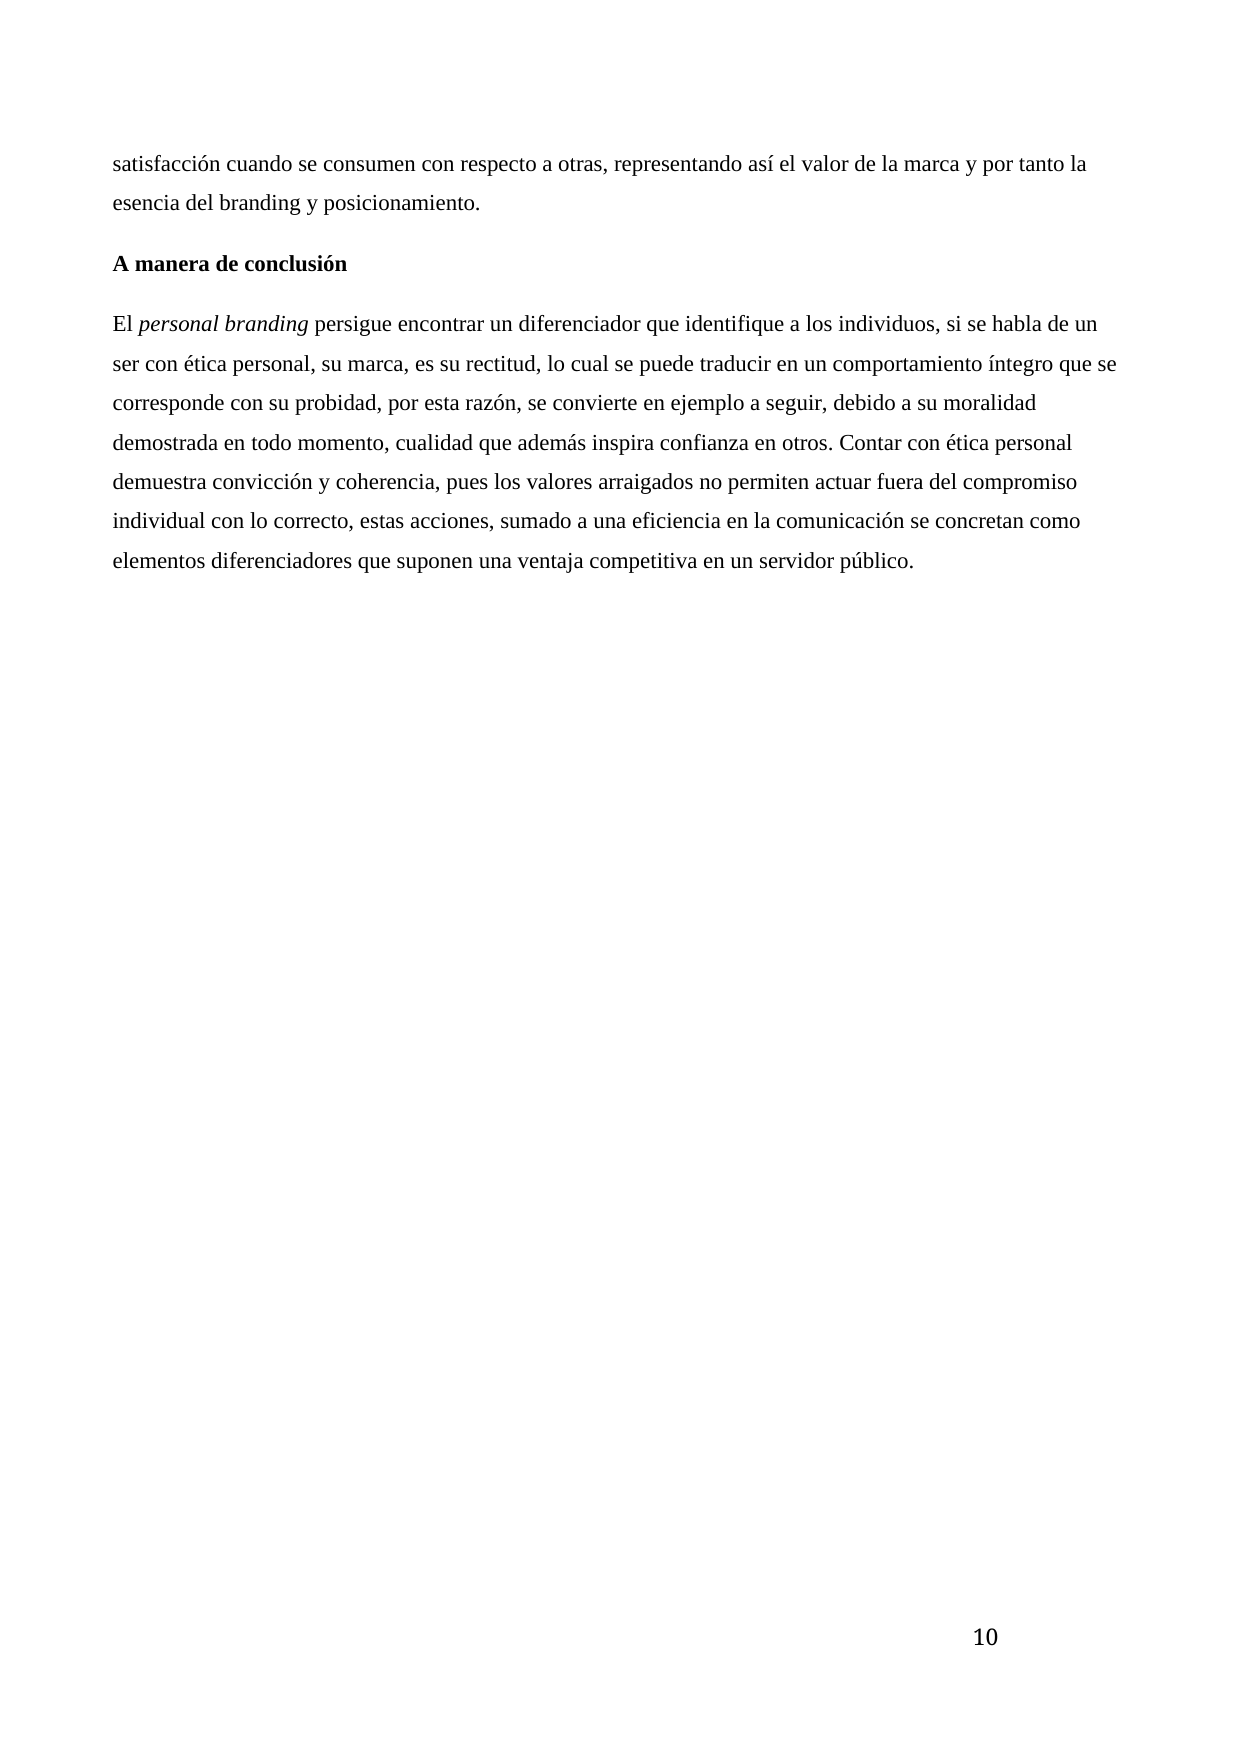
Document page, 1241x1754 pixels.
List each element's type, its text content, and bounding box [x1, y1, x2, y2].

text A manera de conclusión [112, 250, 1128, 276]
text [112, 150, 1128, 216]
text El personal branding persigue encontrar un diferenciador que identifique a los individuos, si se habla de un ser con ética personal, su marca, es su rectitud, lo cual se puede traducir en un comportamiento íntegro que se corresponde con su probidad, por esta razón, se convierte en ejemplo a seguir, debido a su moralidad demostrada en todo momento, cualidad que además inspira confianza en otros. Contar con ética personal demuestra convicción y coherencia, pues los valores arraigados no permiten actuar fuera del compromiso individual con lo correcto, estas acciones, sumado a una eficiencia en la comunicación se concretan como elementos diferenciadores que suponen una ventaja competitiva en un servidor público. [112, 310, 1128, 573]
